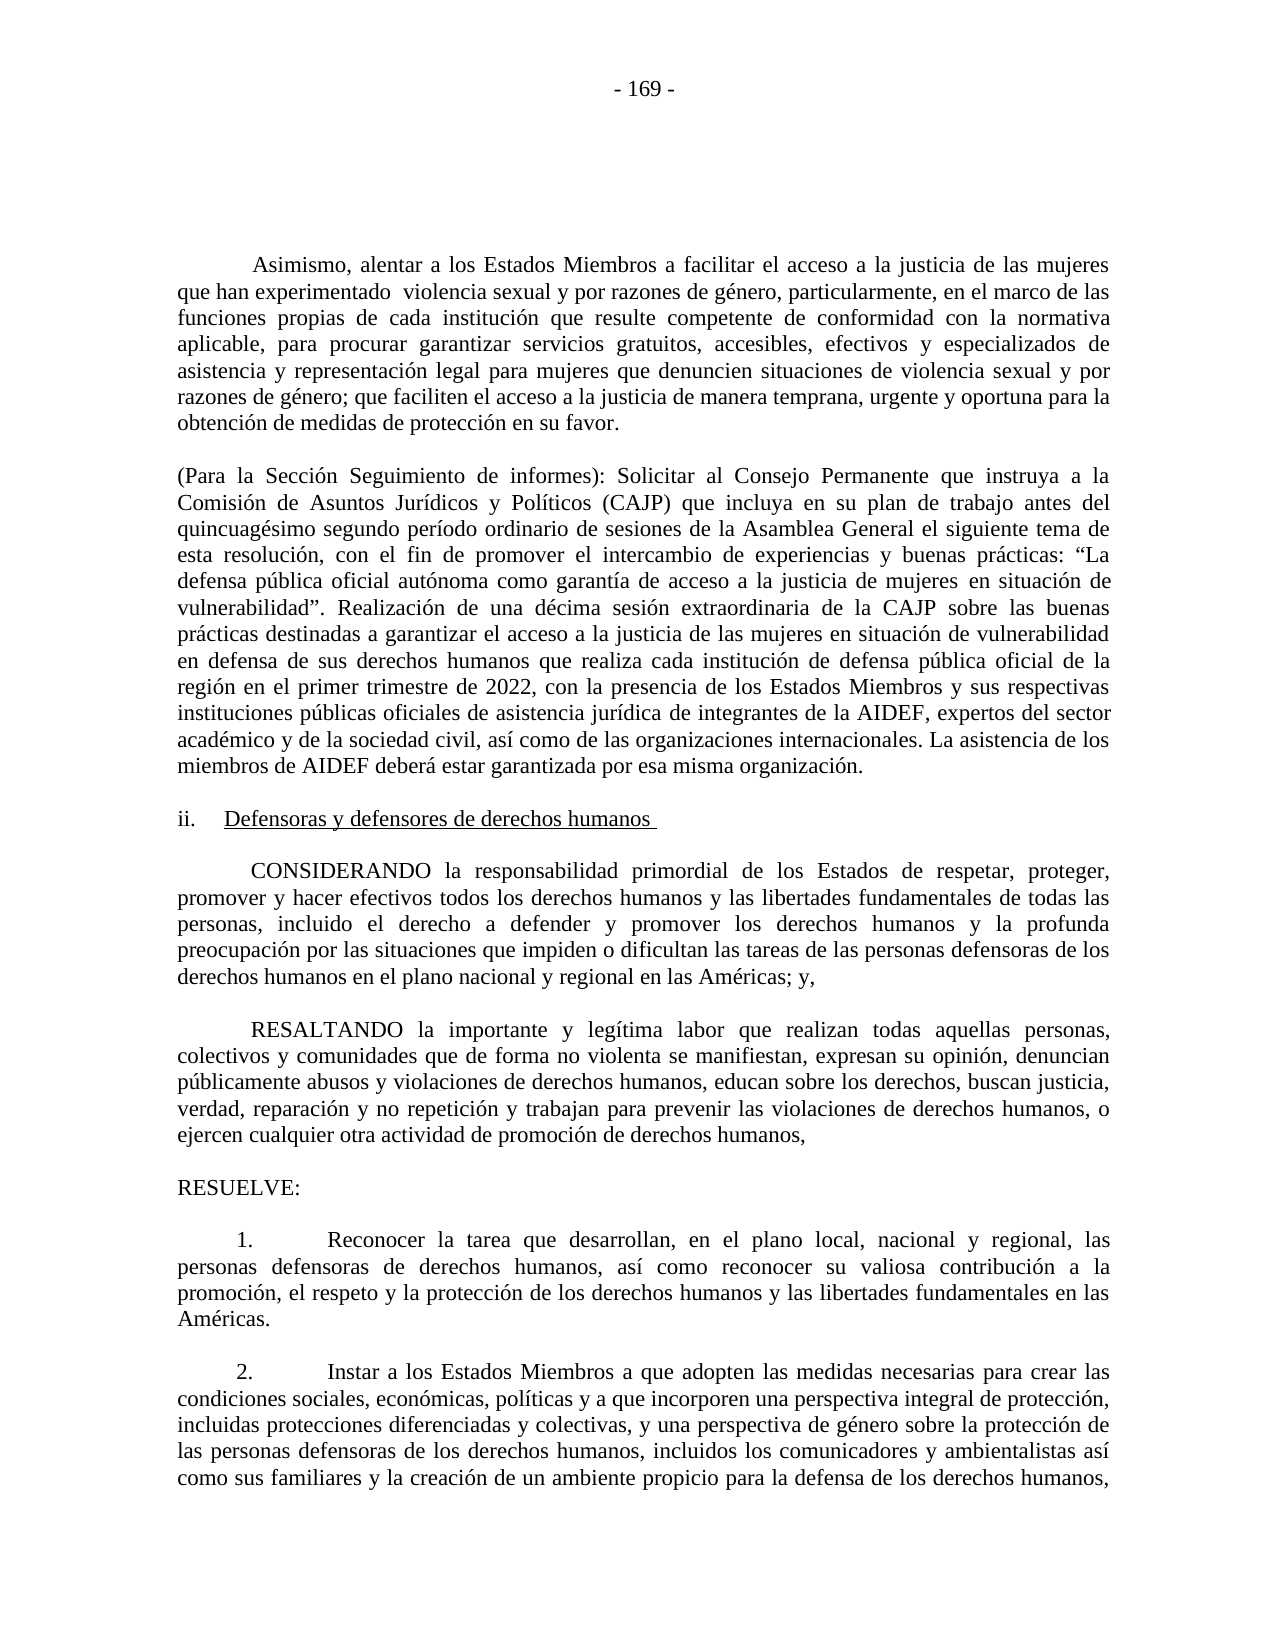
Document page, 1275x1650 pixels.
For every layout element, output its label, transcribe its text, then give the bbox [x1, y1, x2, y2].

text CONSIDERANDO la responsabilidad primordial de los Estados de respetar, proteger, promover y hacer efectivos todos los derechos humanos y las libertades fundamentales de todas las personas, incluido el derecho a defender y promover los derechos humanos y la profunda preocupación por las situaciones que impiden o dificultan las tareas de las personas defensoras de los derechos humanos en el plano nacional y regional en las Américas; y, [177, 857, 1111, 989]
list Defensoras y defensores de derechos humanos [196, 805, 1111, 831]
text RESUELVE: [177, 1174, 1111, 1200]
list Reconocer la tarea que desarrollan, en el plano local, nacional y regional, las personas defensoras de derechos humanos, así como reconocer su valiosa contribución a la promoción, el respeto y la protección de los derechos humanos y las libertades fundamentales en las Américas. [177, 1226, 1111, 1332]
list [177, 1358, 1111, 1490]
text (Para la Sección Seguimiento de informes): Solicitar al Consejo Permanente que instruya a la Comisión de Asuntos Jurídicos y Políticos (CAJP) que incluya en su plan de trabajo antes del quincuagésimo segundo período ordinario de sesiones de la Asamblea General el siguiente tema de esta resolución, con el fin de promover el intercambio de experiencias y buenas prácticas: “La defensa pública oficial autónoma como garantía de acceso a la justicia de mujeres en situación de vulnerabilidad”. Realización de una décima sesión extraordinaria de la CAJP sobre las buenas prácticas destinadas a garantizar el acceso a la justicia de las mujeres en situación de vulnerabilidad en defensa de sus derechos humanos que realiza cada institución de defensa pública oficial de la región en el primer trimestre de 2022, con la presencia de los Estados Miembros y sus respectivas instituciones públicas oficiales de asistencia jurídica de integrantes de la AIDEF, expertos del sector académico y de la sociedad civil, así como de las organizaciones internacionales. La asistencia de los miembros de AIDEF deberá estar garantizada por esa misma organización. [177, 462, 1111, 778]
text RESALTANDO la importante y legítima labor que realizan todas aquellas personas, colectivos y comunidades que de forma no violenta se manifiestan, expresan su opinión, denuncian públicamente abusos y violaciones de derechos humanos, educan sobre los derechos, buscan justicia, verdad, reparación y no repetición y trabajan para prevenir las violaciones de derechos humanos, o ejercen cualquier otra actividad de promoción de derechos humanos, [177, 1016, 1111, 1147]
text Asimismo, alentar a los Estados Miembros a facilitar el acceso a la justicia de las mujeres que han experimentado violencia sexual y por razones de género, particularmente, en el marco de las funciones propias de cada institución que resulte competente de conformidad con la normativa aplicable, para procurar garantizar servicios gratuitos, accesibles, efectivos y especializados de asistencia y representación legal para mujeres que denuncien situaciones de violencia sexual y por razones de género; que faciliten el acceso a la justicia de manera temprana, urgente y oportuna para la obtención de medidas de protección en su favor. [177, 251, 1111, 436]
